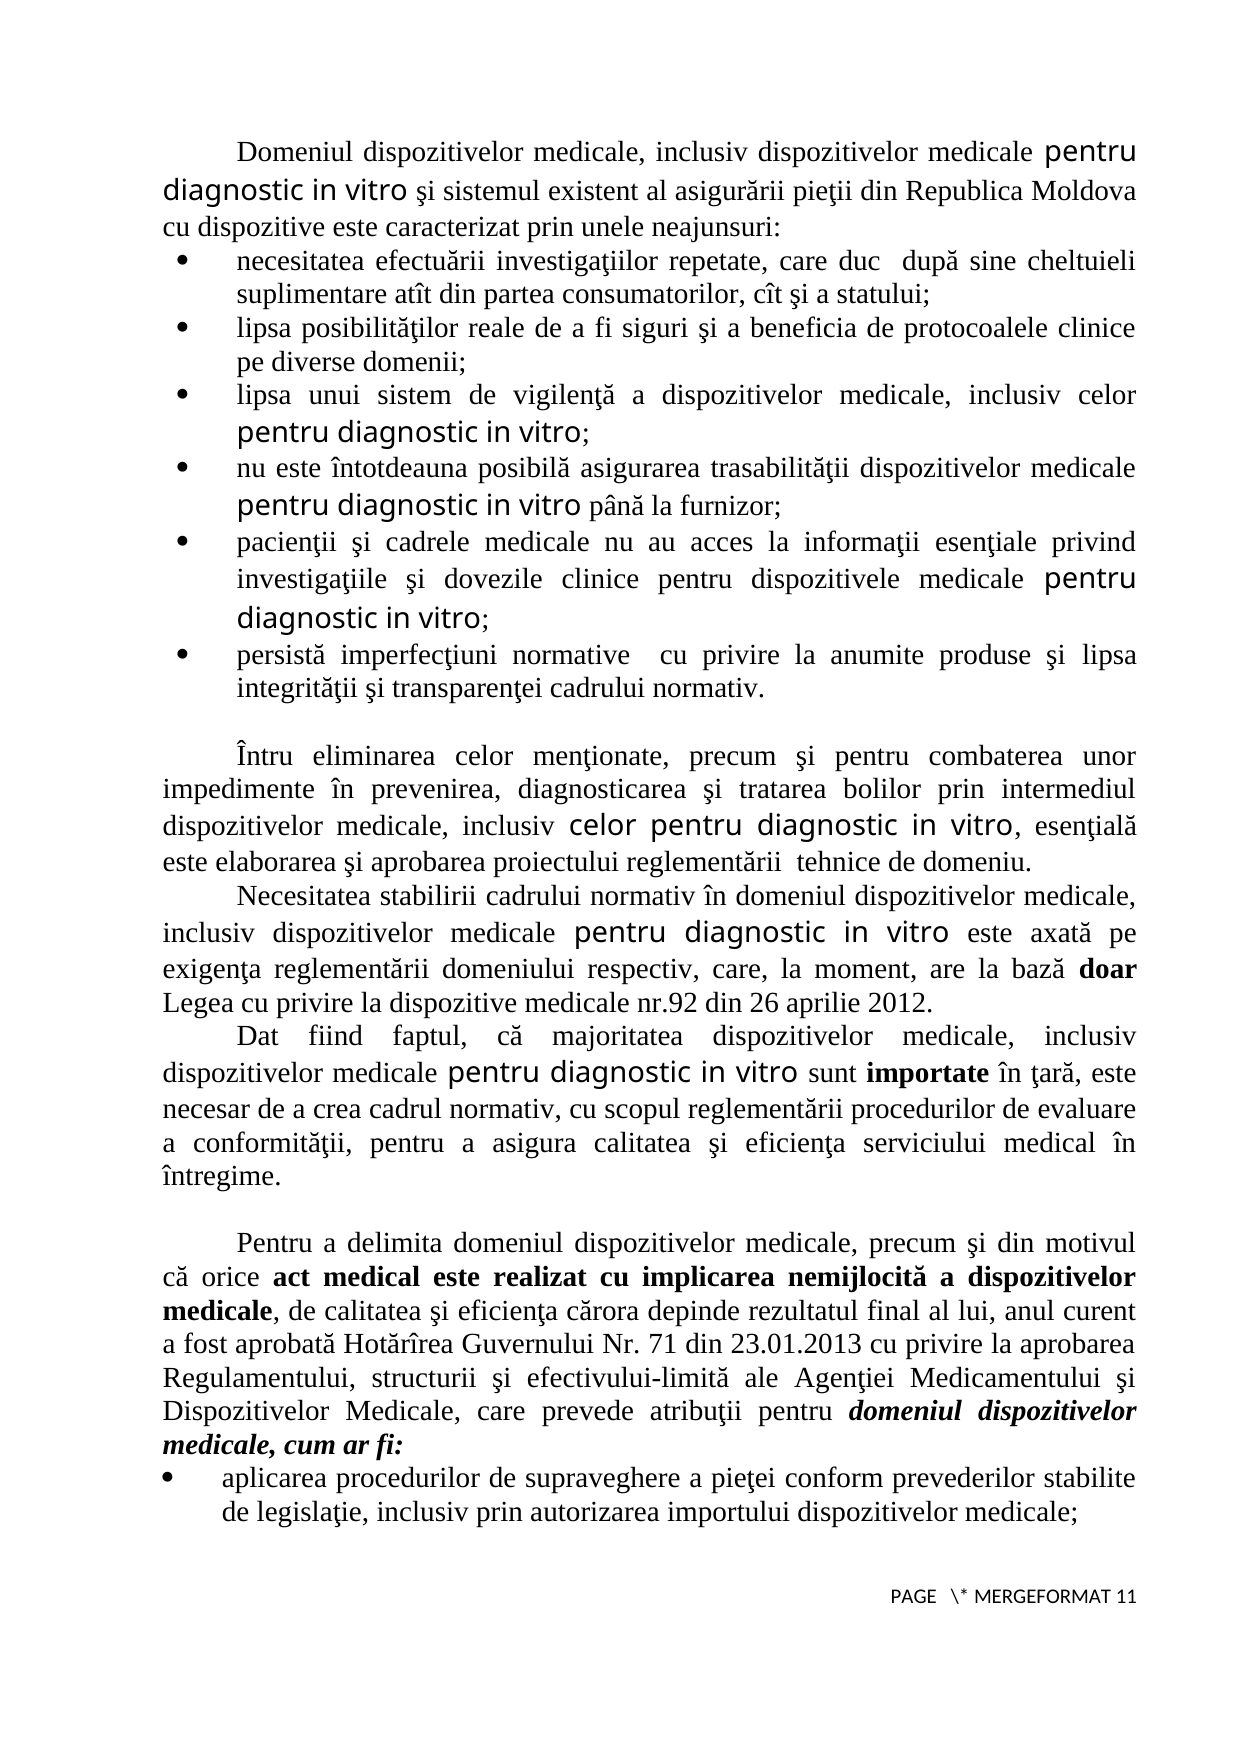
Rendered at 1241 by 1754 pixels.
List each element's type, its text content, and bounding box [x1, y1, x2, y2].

list persistă imperfecţiuni normative cu privire la anumite produse şi lipsa integrităţii şi transparenţei cadrului normativ. [177, 637, 1137, 704]
list aplicarea procedurilor de supraveghere a pieţei conform prevederilor stabilite de legislaţie, inclusiv prin autorizarea importului dispozitivelor medicale; [162, 1460, 1137, 1528]
list necesitatea efectuării investigaţiilor repetate, care duc după sine cheltuieli suplimentare atît din partea consumatorilor, cît şi a statului; [177, 243, 1137, 310]
list lipsa unui sistem de vigilenţă a dispozitivelor medicale, inclusiv celor pentru diagnostic in vitro; [177, 377, 1137, 451]
text Întru eliminarea celor menţionate, precum şi pentru combaterea unor impedimente în prevenirea, diagnosticarea şi tratarea bolilor prin intermediul dispozitivelor medicale, inclusiv celor pentru diagnostic in vitro, esenţială este elaborarea şi aprobarea proiectului reglementării tehnice de domeniu. [162, 738, 1137, 878]
text Necesitatea stabilirii cadrului normativ în domeniul dispozitivelor medicale, inclusiv dispozitivelor medicale pentru diagnostic in vitro este axată pe exigenţa reglementării domeniului respectiv, care, la moment, are la bază doar Legea cu privire la dispozitive medicale nr.92 din 26 aprilie 2012. [162, 878, 1137, 1018]
list nu este întotdeauna posibilă asigurarea trasabilităţii dispozitivelor medicale pentru diagnostic in vitro până la furnizor; [177, 451, 1137, 524]
text Pentru a delimita domeniul dispozitivelor medicale, precum şi din motivul că orice act medical este realizat cu implicarea nemijlocită a dispozitivelor medicale, de calitatea şi eficienţa cărora depinde rezultatul final al lui, anul curent a fost aprobată Hotărîrea Guvernului Nr. 71 din 23.01.2013 cu privire la aprobarea Regulamentului, structurii şi efectivului-limită ale Agenţiei Medicamentului şi Dispozitivelor Medicale, care prevede atribuţii pentru domeniul dispozitivelor medicale, cum ar fi: [162, 1226, 1137, 1460]
text Dat fiind faptul, că majoritatea dispozitivelor medicale, inclusiv dispozitivelor medicale pentru diagnostic in vitro sunt importate în ţară, este necesar de a crea cadrul normativ, cu scopul reglementării procedurilor de evaluare a conformităţii, pentru a asigura calitatea şi eficienţa serviciului medical în întregime. [162, 1018, 1137, 1192]
list pacienţii şi cadrele medicale nu au acces la informaţii esenţiale privind investigaţiile şi dovezile clinice pentru dispozitivele medicale pentru diagnostic in vitro; [177, 524, 1137, 637]
text Domeniul dispozitivelor medicale, inclusiv dispozitivelor medicale pentru diagnostic in vitro şi sistemul existent al asigurării pieţii din Republica Moldova cu dispozitive este caracterizat prin unele neajunsuri: [162, 130, 1137, 243]
list lipsa posibilităţilor reale de a fi siguri şi a beneficia de protocoalele clinice pe diverse domenii; [177, 310, 1137, 377]
